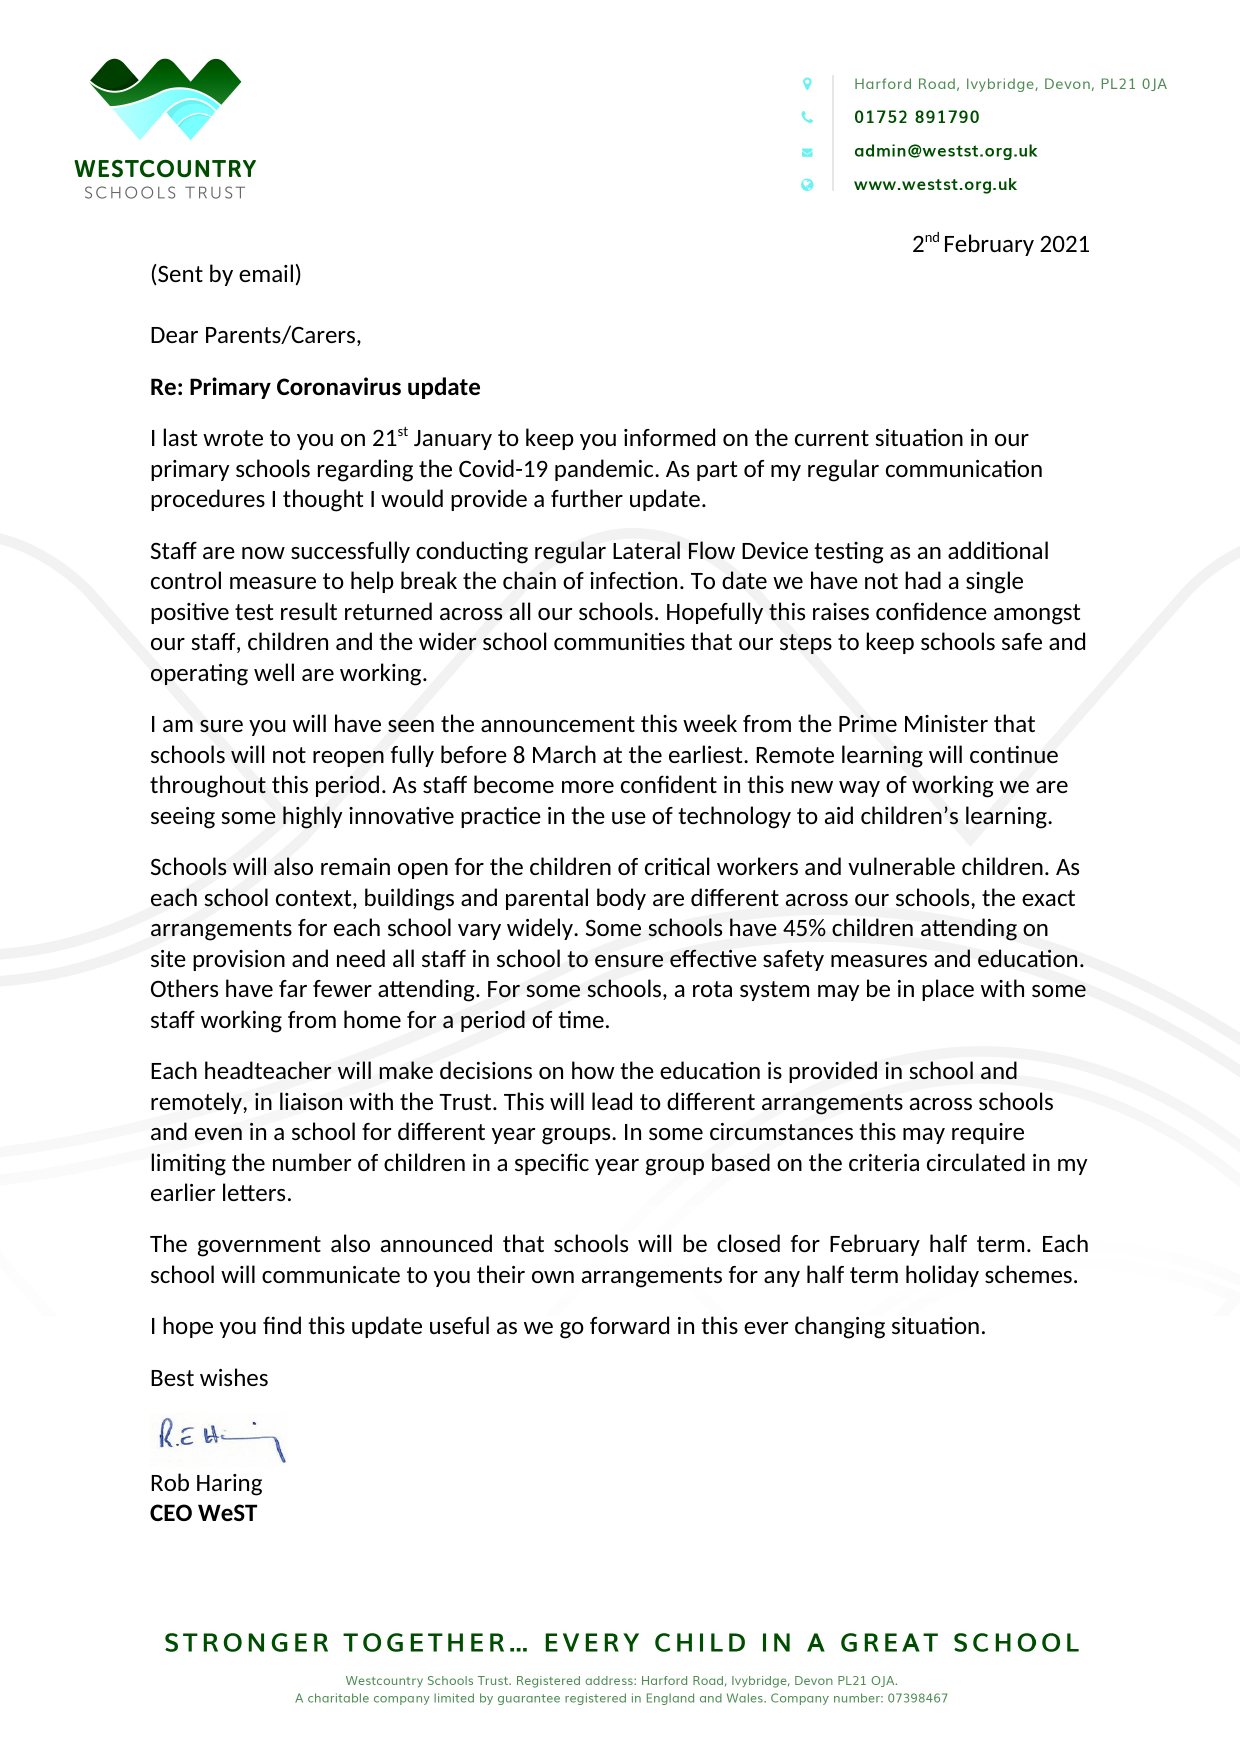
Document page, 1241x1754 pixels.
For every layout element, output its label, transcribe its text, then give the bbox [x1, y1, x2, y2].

text Best wishes [150, 1362, 1090, 1392]
text CEO WeST [150, 1497, 1090, 1528]
text (Sent by email) [150, 259, 1090, 289]
text Each headteacher will make decisions on how the education is provided in school and remotely, in liaison with the Trust. This will lead to different arrangements across schools and even in a school for different year groups. In some circumstances this may require limiting the number of children in a specific year group based on the criteria circulated in my earlier letters. [150, 1055, 1090, 1208]
text Staff are now successfully conducting regular Lateral Flow Device testing as an additional control measure to help break the chain of infection. To date we have not had a single positive test result returned across all our schools. Hopefully this raises confidence amongst our staff, children and the wider school communities that our steps to keep schools safe and operating well are working. [150, 535, 1090, 687]
picture [150, 1413, 288, 1467]
text 2nd February 2021 [150, 229, 1090, 259]
text Schools will also remain open for the children of critical workers and vulnerable children. As each school context, buildings and parental body are different across our schools, the exact arrangements for each school vary widely. Some schools have 45% children attending on site provision and need all staff in school to ensure effective safety measures and education. Others have far fewer attending. For some schools, a rota system may be in place with some staff working from home for a period of time. [150, 851, 1090, 1034]
text Dear Parents/Carers, [150, 320, 1090, 350]
text I last wrote to you on 21st January to keep you informed on the current situation in our primary schools regarding the Covid-19 pandemic. As part of my regular communication procedures I thought I would provide a further update. [150, 422, 1090, 514]
text The government also announced that schools will be closed for February half term. Each school will communicate to you their own arrangements for any half term holiday schemes. [150, 1228, 1090, 1289]
text Rob Haring [150, 1467, 1090, 1497]
text Re: Primary Coronavirus update [150, 371, 1090, 402]
picture [0, 0, 1241, 229]
picture [0, 486, 1240, 1316]
text I hope you find this update useful as we go forward in this ever changing situation. [150, 1310, 1090, 1341]
text I am sure you will have seen the announcement this week from the Prime Minister that schools will not reopen fully before 8 March at the earliest. Remote learning will continue throughout this period. As staff become more confident in this new way of working we are seeing some highly innovative practice in the use of technology to aid children’s learning. [150, 708, 1090, 830]
picture [0, 1574, 1241, 1754]
